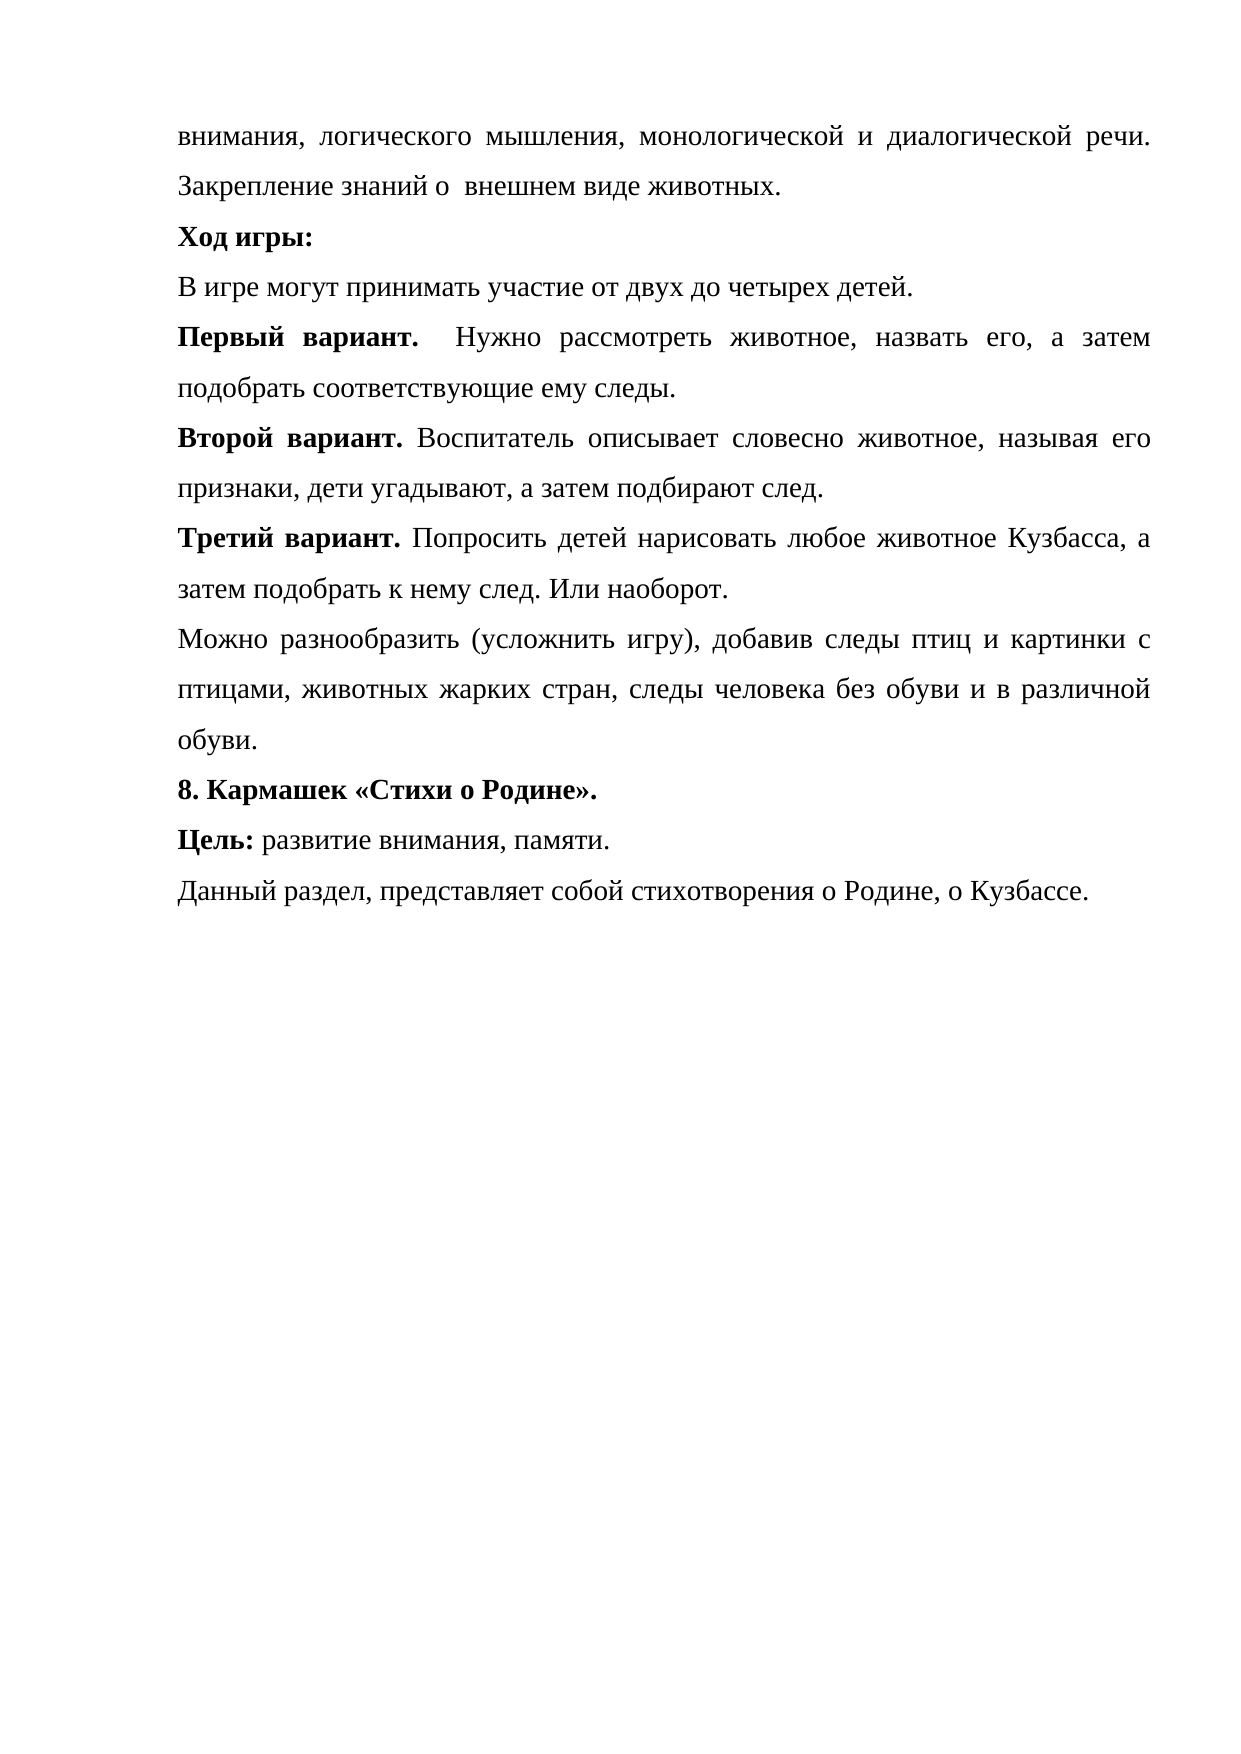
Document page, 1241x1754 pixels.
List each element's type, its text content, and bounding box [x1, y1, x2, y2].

text Ход игры: [177, 219, 1152, 252]
text Третий вариант. Попросить детей нарисовать любое животное Кузбасса, а затем подобрать к нему след. Или наоборот. [177, 521, 1152, 604]
text Можно разнообразить (усложнить игру), добавив следы птиц и картинки с птицами, животных жарких стран, следы человека без обуви и в различной обуви. [177, 621, 1152, 755]
text 8. Кармашек «Стихи о Родине». [177, 772, 1152, 806]
text В игре могут принимать участие от двух до четырех детей. [177, 269, 1152, 303]
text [177, 118, 1152, 202]
text Цель: развитие внимания, памяти. [177, 822, 1152, 856]
text Данный раздел, представляет собой стихотворения о Родине, о Кузбассе. [177, 873, 1152, 906]
text Первый вариант. Нужно рассмотреть животное, назвать его, а затем подобрать соответствующие ему следы. [177, 319, 1152, 403]
text Второй вариант. Воспитатель описывает словесно животное, называя его признаки, дети угадывают, а затем подбирают след. [177, 420, 1152, 504]
